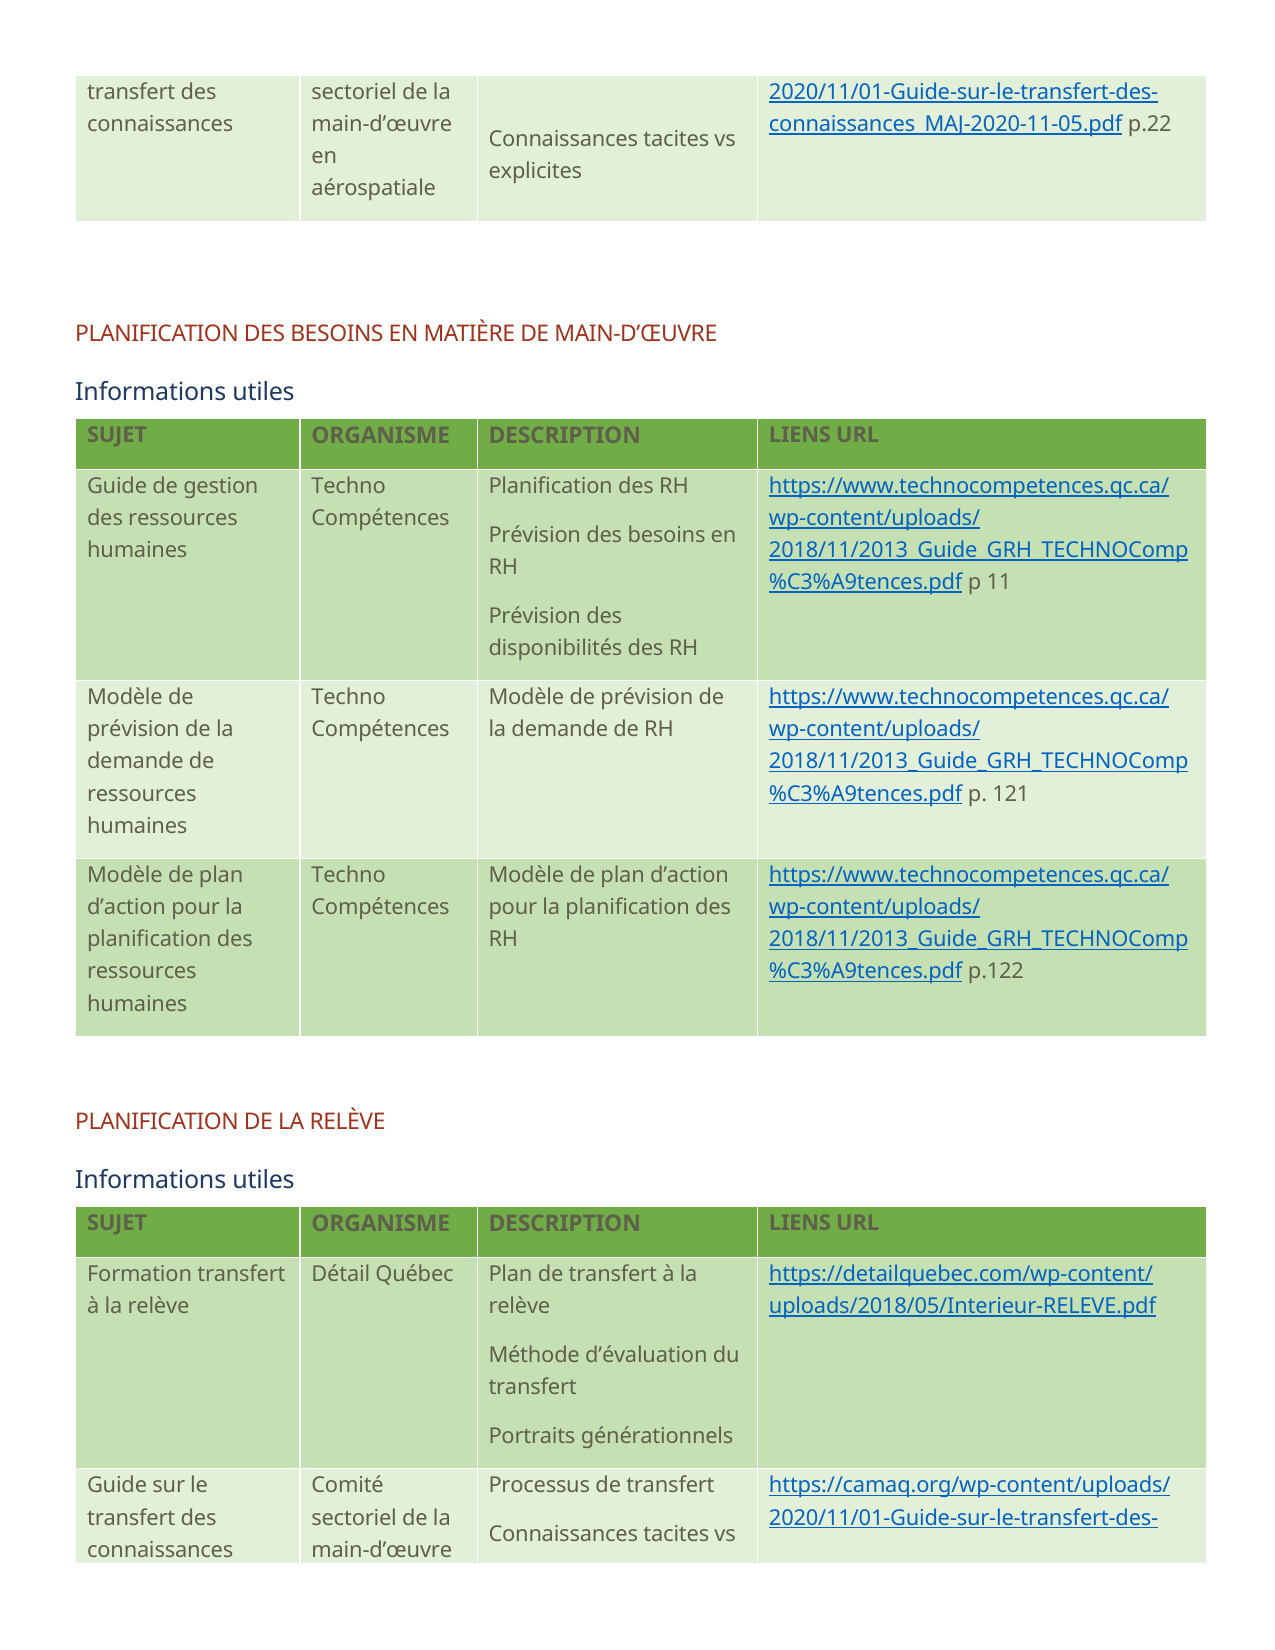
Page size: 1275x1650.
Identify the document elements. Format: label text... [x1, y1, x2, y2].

table_cell Guide de gestion des ressources humaines [76, 470, 299, 680]
table_cell Modèle de prévision de la demande de ressources humaines [76, 681, 299, 858]
table_cell https://www.technocompetences.qc.ca/wp-content/uploads/2018/11/2013_Guide_GRH_TECHNOComp%C3%A9tences.pdf p. 121 [758, 681, 1206, 858]
table_header SUJET [76, 1207, 299, 1257]
text Planification de la relève [75, 1105, 1200, 1136]
table_cell https://www.technocompetences.qc.ca/wp-content/uploads/2018/11/2013_Guide_GRH_TECHNOComp%C3%A9tences.pdf p.122 [758, 859, 1206, 1036]
text Informations utiles [75, 373, 1200, 407]
table_header LIENS URL [758, 419, 1206, 469]
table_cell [478, 76, 757, 221]
table_header SUJET [76, 419, 299, 469]
table_cell Planification des RH Prévision des besoins en RH Prévision des disponibilités des RH [478, 470, 757, 680]
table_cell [301, 1469, 477, 1563]
table_cell Techno Compétences [301, 681, 477, 858]
table_header LIENS URL [758, 1207, 1206, 1257]
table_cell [478, 1469, 757, 1563]
table_header ORGANISME [301, 1207, 477, 1257]
table_cell Modèle de plan d’action pour la planification des RH [478, 859, 757, 1036]
text Informations utiles [75, 1161, 1200, 1196]
table_cell Formation transfert à la relève [76, 1258, 299, 1468]
table_cell Plan de transfert à la relève Méthode d’évaluation du transfert Portraits générationnels [478, 1258, 757, 1468]
table_header ORGANISME [301, 419, 477, 469]
table_cell https://www.technocompetences.qc.ca/wp-content/uploads/2018/11/2013_Guide_GRH_TECHNOComp%C3%A9tences.pdf p 11 [758, 470, 1206, 680]
table_header DESCRIPTION [478, 419, 757, 469]
table_cell Modèle de prévision de la demande de RH [478, 681, 757, 858]
table_cell https://detailquebec.com/wp-content/uploads/2018/05/Interieur-RELEVE.pdf [758, 1258, 1206, 1468]
text Planification des besoins en matière de main-d’œuvre [75, 317, 1200, 348]
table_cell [758, 76, 1206, 221]
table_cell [301, 76, 477, 221]
table_header DESCRIPTION [478, 1207, 757, 1257]
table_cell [758, 1469, 1206, 1563]
table_cell Modèle de plan d’action pour la planification des ressources humaines [76, 859, 299, 1036]
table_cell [76, 76, 299, 221]
table_cell Détail Québec [301, 1258, 477, 1468]
table_cell Techno Compétences [301, 470, 477, 680]
table_cell Techno Compétences [301, 859, 477, 1036]
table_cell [76, 1469, 299, 1563]
